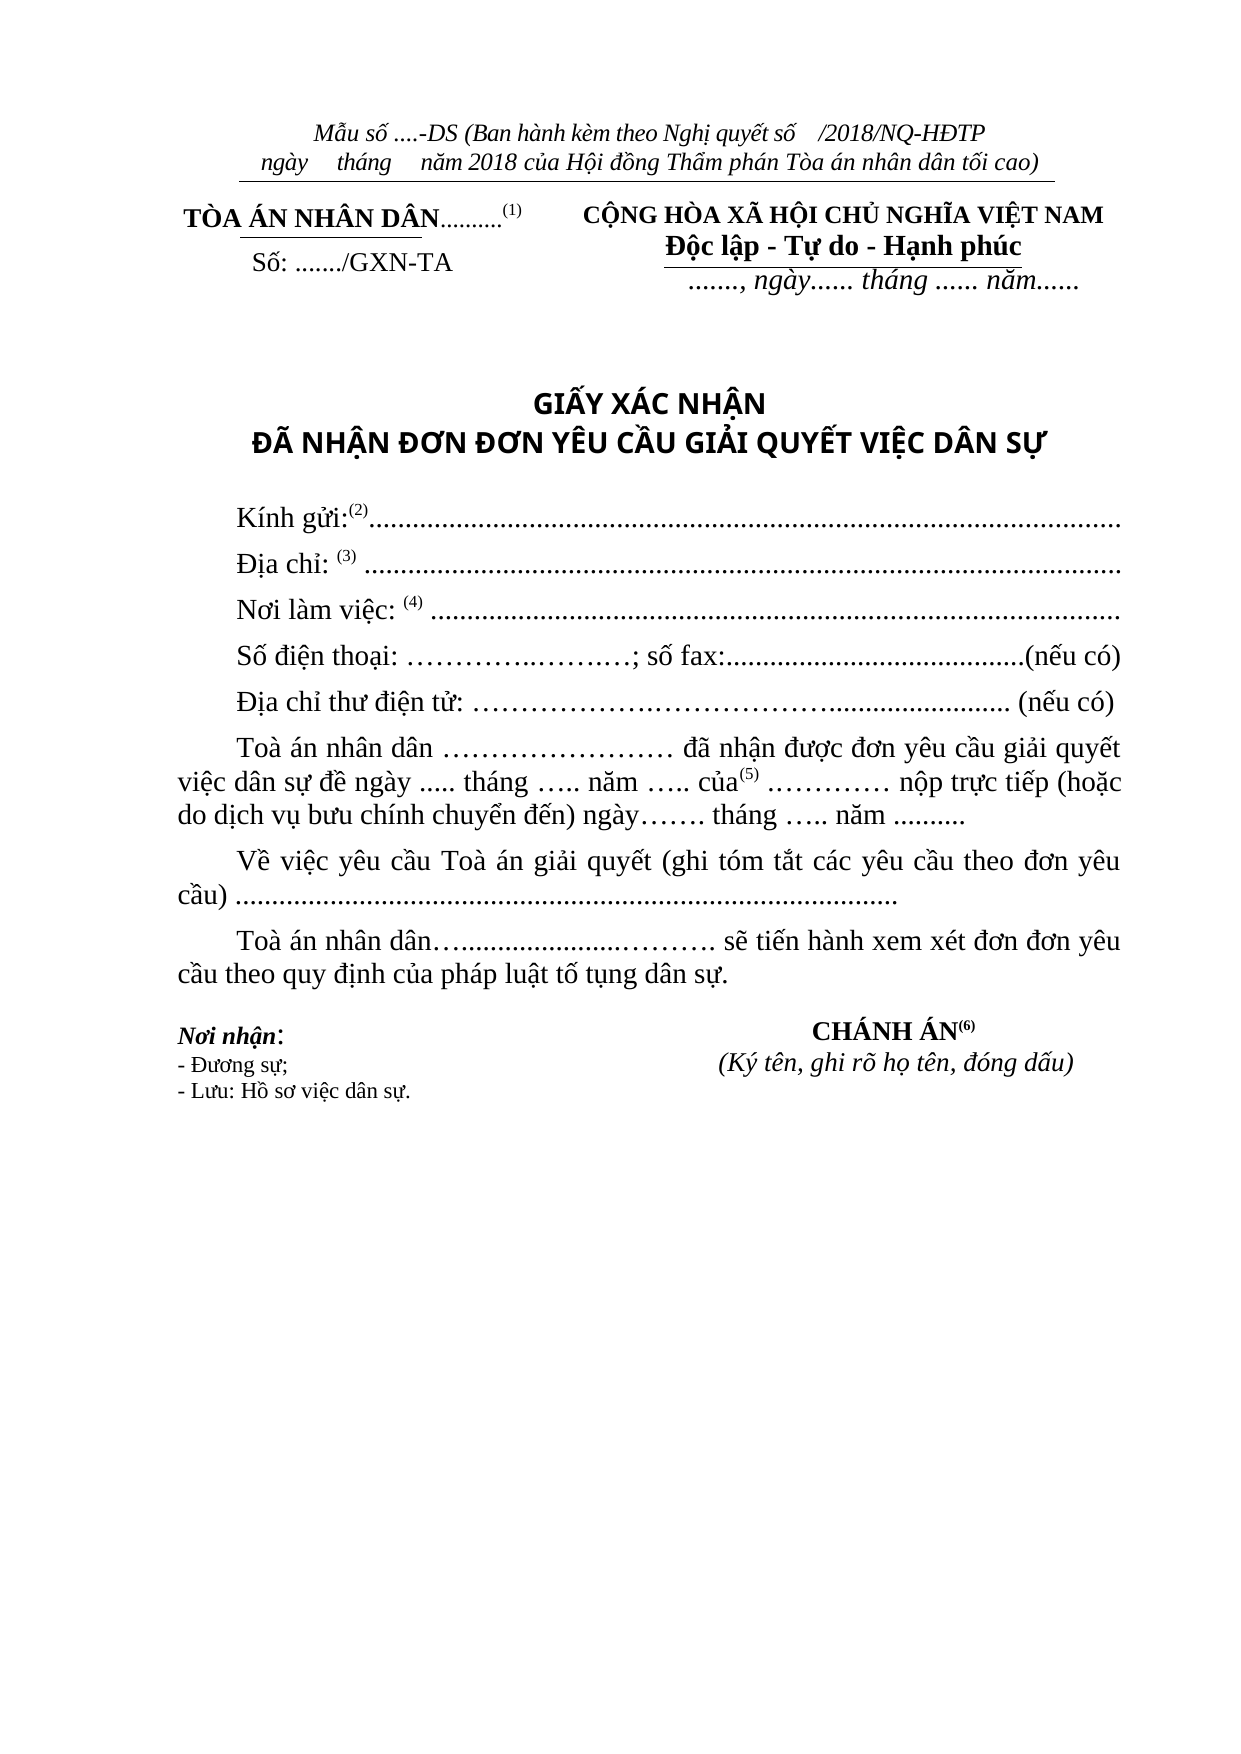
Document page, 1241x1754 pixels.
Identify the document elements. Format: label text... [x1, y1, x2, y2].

text Địa chỉ thư điện tử: ……………….………………......................... (nếu có) [177, 684, 1122, 718]
text Toà án nhân dân …………………… đã nhận được đơn yêu cầu giải quyết việc dân sự đề ngày ..... tháng ….. năm ….. của(5) .………… nộp trực tiếp (hoặc do dịch vụ bưu chính chuyển đến) ngày……. tháng ….. năm .......... [177, 730, 1122, 831]
text GIẤY XÁC NHẬN [177, 383, 1122, 423]
text ngày tháng năm 2018 của Hội đồng Thẩm phán Tòa án nhân dân tối cao) [177, 147, 1122, 176]
text Mẫu số ....-DS (Ban hành kèm theo Nghị quyết số /2018/NQ-HĐTP [177, 118, 1122, 147]
table_header Nơi nhận: - Đương sự; - Lưu: Hồ sơ việc dân sự. [166, 1015, 688, 1108]
text ĐÃ NHẬN ĐƠN ĐƠN YÊU CẦU GIẢI QUYẾT VIỆC DÂN SỰ [177, 423, 1122, 462]
table_header CHÁNH ÁN(6) (Ký tên, ghi rõ họ tên, đóng dấu) [688, 1015, 1104, 1108]
text Kính gửi:(2) [177, 500, 1122, 533]
text Toà án nhân dân…......................………. sẽ tiến hành xem xét đơn đơn yêu cầu theo quy định của pháp luật tố tụng dân sự. [177, 923, 1122, 990]
text Địa chỉ: (3) [177, 546, 1122, 579]
text Nơi làm việc: (4) [177, 592, 1122, 626]
table_header TÒA ÁN NHÂN DÂN..........(1) Số: ......./GXN-TA [159, 200, 546, 333]
text Về việc yêu cầu Toà án giải quyết (ghi tóm tắt các yêu cầu theo đơn yêu cầu) ........................................................................................... [177, 843, 1122, 910]
table_header CỘNG HÒA XÃ HỘI CHỦ NGHĨA VIỆT Độc lập - Tự do - Hạnh phúc ......., ngày...... tháng ...... năm...... [546, 200, 1141, 333]
text Số điện thoại: …………..…….…; số fax:.........................................(nếu có) [177, 638, 1122, 672]
